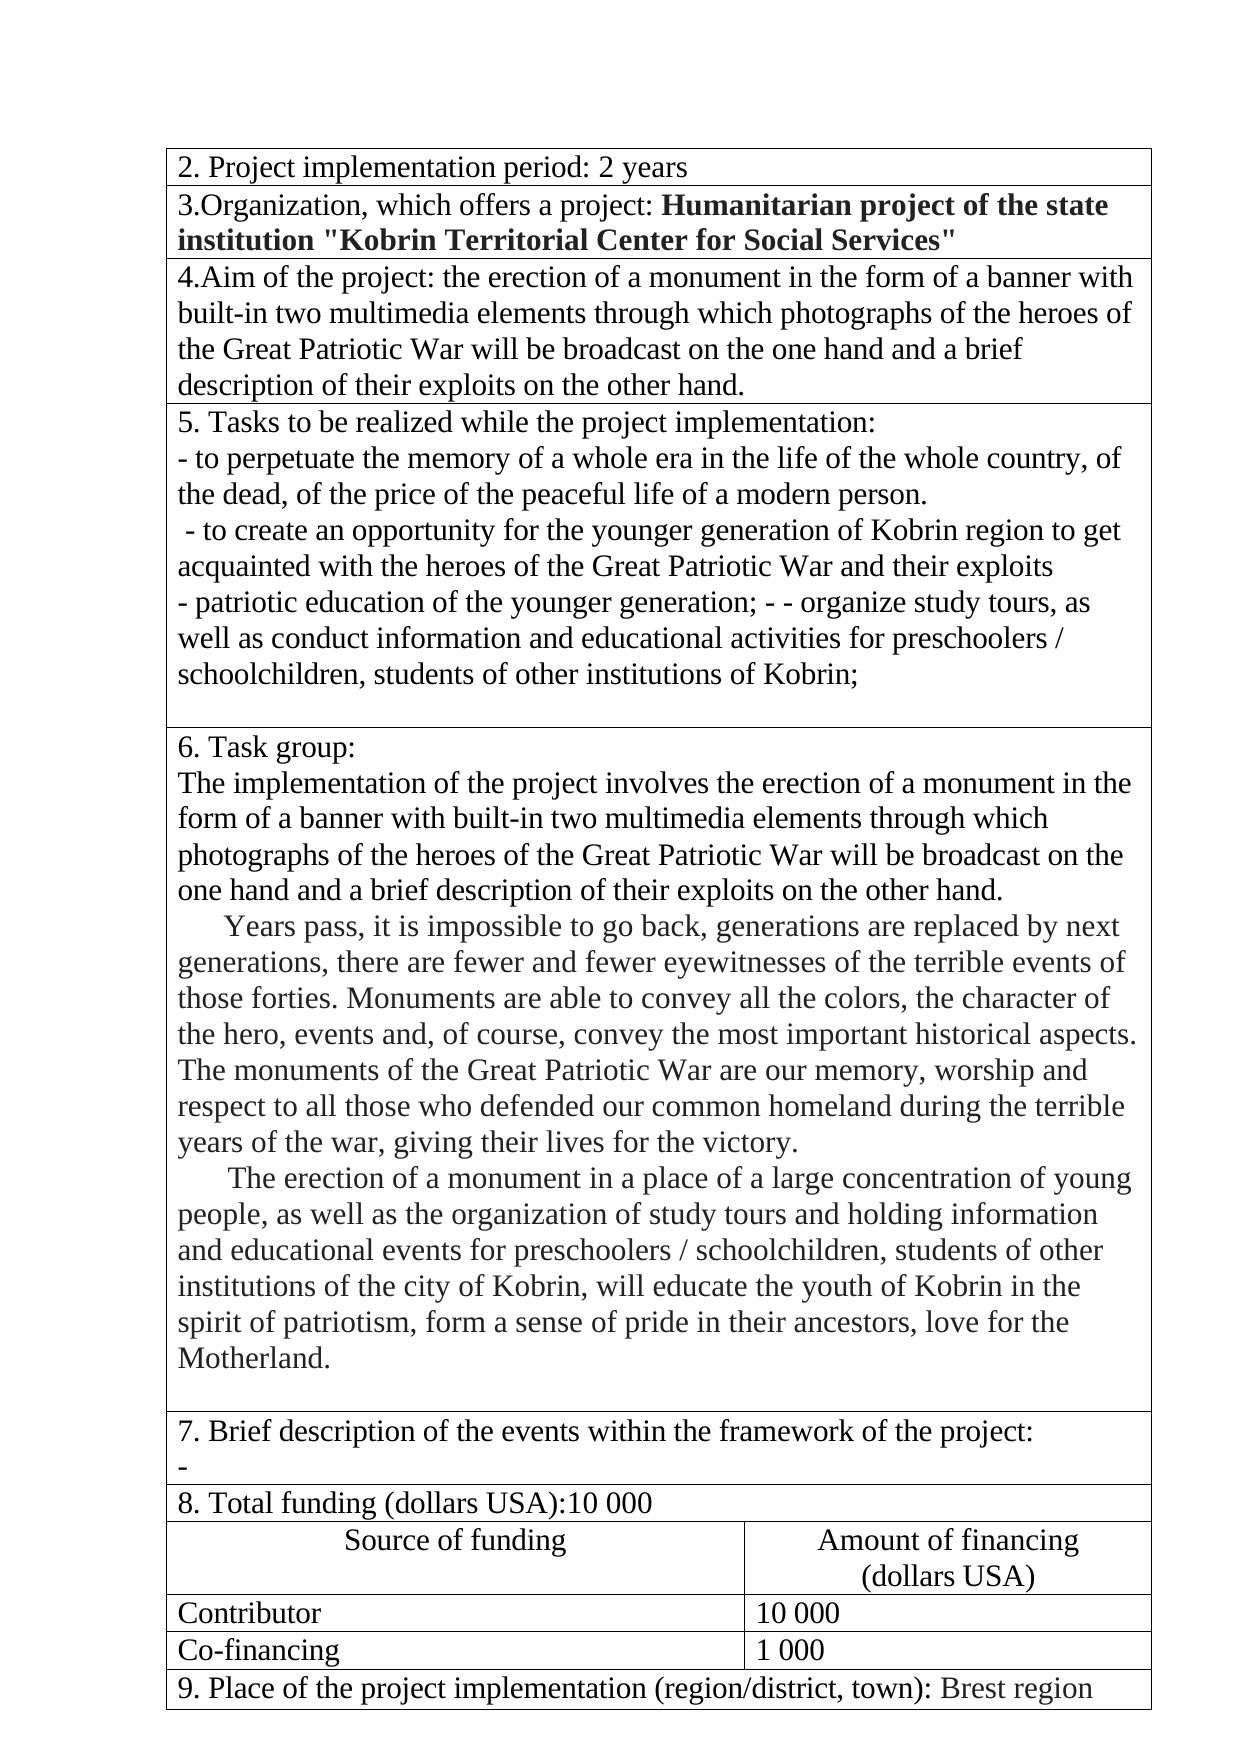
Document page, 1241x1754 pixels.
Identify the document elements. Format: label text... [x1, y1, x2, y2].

table_cell Co-financing [167, 1632, 744, 1668]
table_cell 10 000 [745, 1595, 1151, 1631]
table_cell Source of funding [167, 1522, 744, 1593]
table_cell 2. Project implementation period: 2 years [167, 149, 1151, 185]
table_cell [167, 1670, 1151, 1708]
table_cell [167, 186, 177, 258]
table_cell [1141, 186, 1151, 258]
table_cell 8. Total funding (dollars USA):10 000 [167, 1485, 1151, 1521]
table_cell 5. Tasks to be realized while the project implementation: - to perpetuate the memory of a whole era in the life of the whole country, of the dead, of the price of the peaceful life of a modern person. - to create an opportunity for the younger generation of Kobrin region to get acquainted with the heroes of the Great Patriotic War and their exploits - patriotic education of the younger generation; - - organize study tours, as well as conduct information and educational activities for preschoolers / schoolchildren, students of other institutions of Kobrin; [167, 404, 1151, 727]
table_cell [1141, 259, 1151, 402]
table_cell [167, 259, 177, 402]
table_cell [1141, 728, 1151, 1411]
table_cell Amount of financing (dollars USA) [745, 1522, 1151, 1593]
table_cell Contributor [167, 1595, 744, 1631]
table_cell 7. Brief description of the events within the framework of the project: - [167, 1412, 1151, 1484]
table_cell 1 000 [745, 1632, 1151, 1668]
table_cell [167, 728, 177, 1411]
